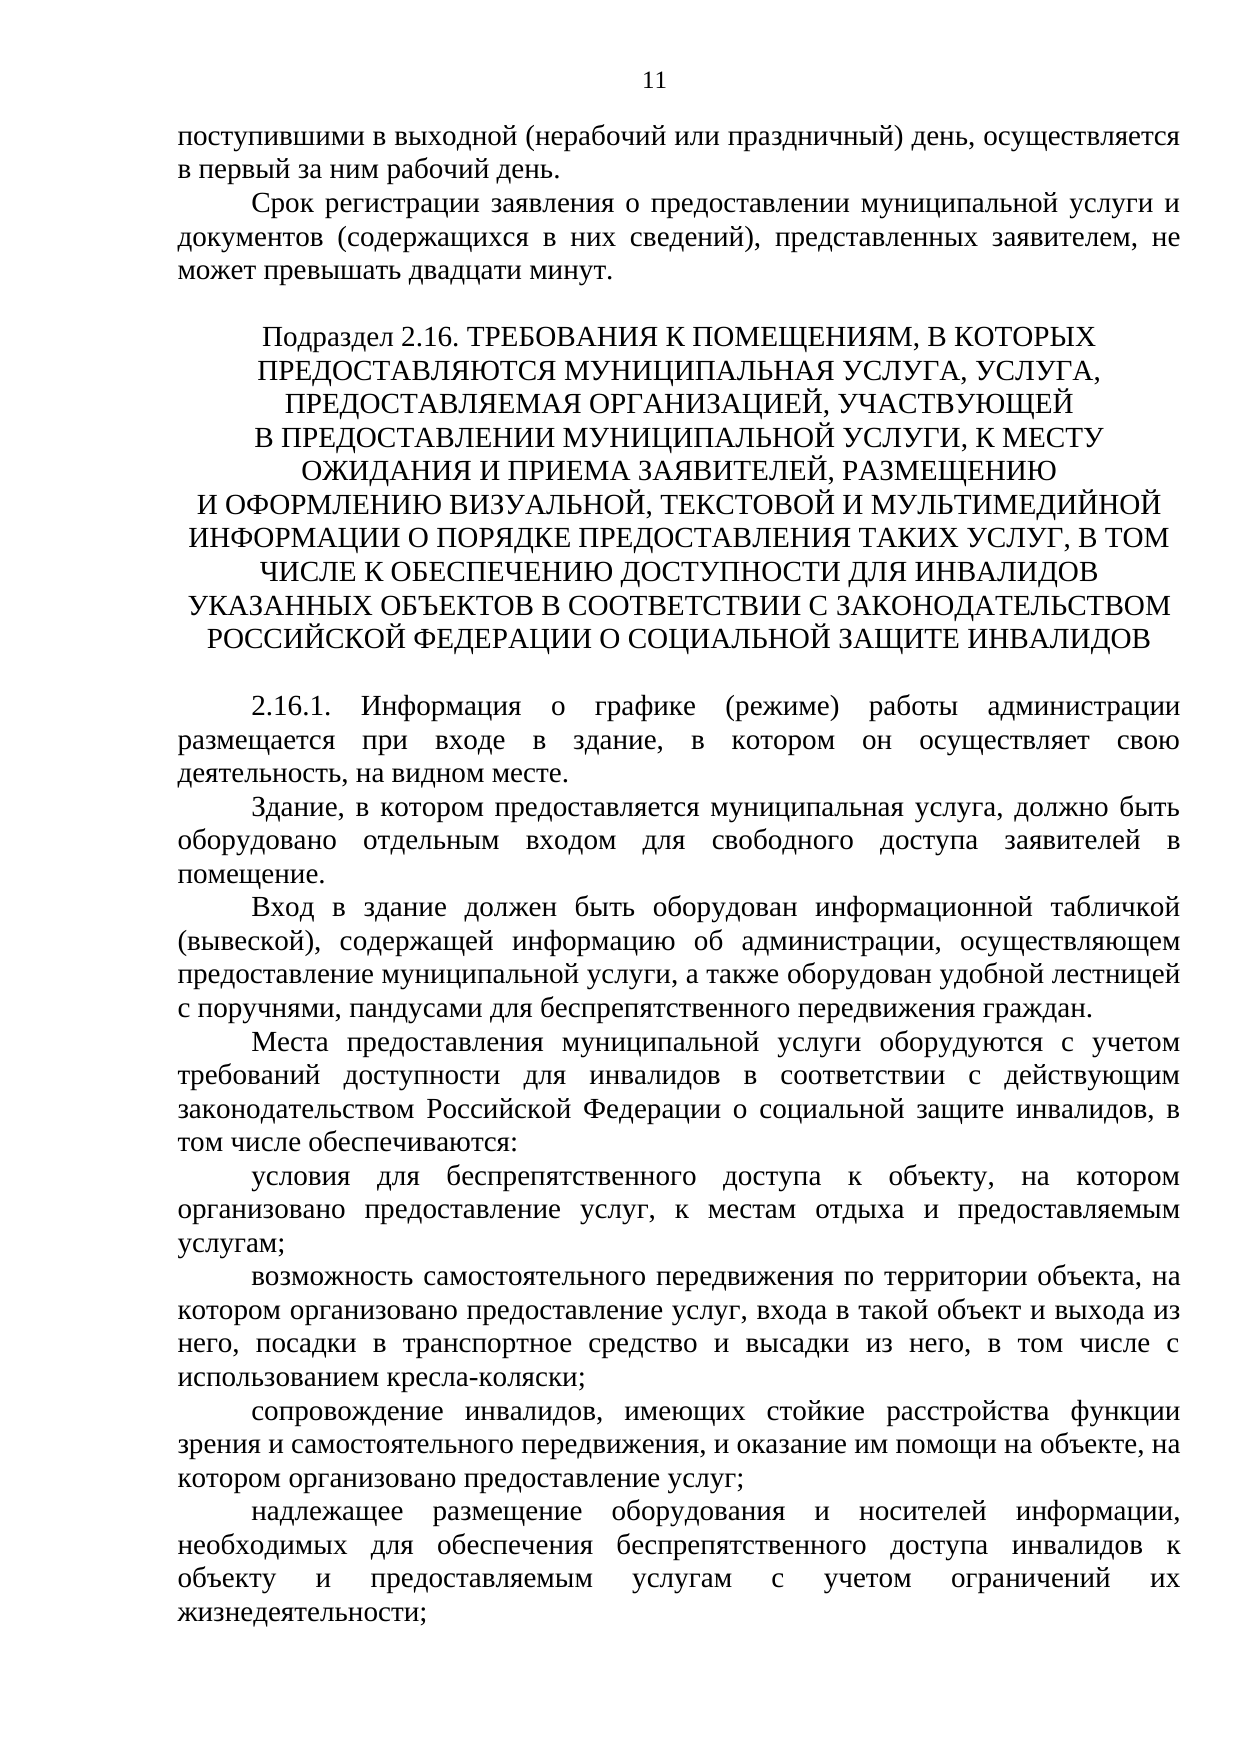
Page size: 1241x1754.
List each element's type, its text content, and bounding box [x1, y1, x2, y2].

text надлежащее размещение оборудования и носителей информации, необходимых для обеспечения беспрепятственного доступа инвалидов к объекту и предоставляемым услугам с учетом ограничений их жизнедеятельности; [177, 1493, 1181, 1627]
text Места предоставления муниципальной услуги оборудуются с учетом требований доступности для инвалидов в соответствии с действующим законодательством Российской Федерации о социальной защите инвалидов, в том числе обеспечиваются: [177, 1024, 1181, 1158]
text Подраздел 2.16. ТРЕБОВАНИЯ К ПОМЕЩЕНИЯМ, В КОТОРЫХ [177, 319, 1181, 353]
text Здание, в котором предоставляется муниципальная услуга, должно быть оборудовано отдельным входом для свободного доступа заявителей в помещение. [177, 789, 1181, 889]
text И ОФОРМЛЕНИЮ ВИЗУАЛЬНОЙ, ТЕКСТОВОЙ И МУЛЬТИМЕДИЙНОЙ ИНФОРМАЦИИ О ПОРЯДКЕ ПРЕДОСТАВЛЕНИЯ ТАКИХ УСЛУГ, В ТОМ ЧИСЛЕ К ОБЕСПЕЧЕНИЮ ДОСТУПНОСТИ ДЛЯ ИНВАЛИДОВ [177, 487, 1181, 588]
text ПРЕДОСТАВЛЯЮТСЯ МУНИЦИПАЛЬНАЯ УСЛУГА, УСЛУГА, [177, 353, 1181, 386]
text 2.16.1. Информация о графике (режиме) работы администрации размещается при входе в здание, в котором он осуществляет свою деятельность, на видном месте. [177, 688, 1181, 789]
text условия для беспрепятственного доступа к объекту, на котором организовано предоставление услуг, к местам отдыха и предоставляемым услугам; [177, 1158, 1181, 1258]
text сопровождение инвалидов, имеющих стойкие расстройства функции зрения и самостоятельного передвижения, и оказание им помощи на объекте, на котором организовано предоставление услуг; [177, 1393, 1181, 1493]
text возможность самостоятельного передвижения по территории объекта, на котором организовано предоставление услуг, входа в такой объект и выхода из него, посадки в транспортное средство и высадки из него, в том числе с использованием кресла-коляски; [177, 1258, 1181, 1393]
text ОЖИДАНИЯ И ПРИЕМА ЗАЯВИТЕЛЕЙ, РАЗМЕЩЕНИЮ [177, 453, 1181, 487]
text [177, 118, 1181, 185]
text Срок регистрации заявления о предоставлении муниципальной услуги и документов (содержащихся в них сведений), представленных заявителем, не может превышать двадцати минут. [177, 185, 1181, 286]
text ПРЕДОСТАВЛЯЕМАЯ ОРГАНИЗАЦИЕЙ, УЧАСТВУЮЩЕЙ [177, 386, 1181, 420]
text Вход в здание должен быть оборудован информационной табличкой (вывеской), содержащей информацию об администрации, осуществляющем предоставление муниципальной услуги, а также оборудован удобной лестницей с поручнями, пандусами для беспрепятственного передвижения граждан. [177, 889, 1181, 1024]
text УКАЗАННЫХ ОБЪЕКТОВ В СООТВЕТСТВИИ С ЗАКОНОДАТЕЛЬСТВОМ РОССИЙСКОЙ ФЕДЕРАЦИИ О СОЦИАЛЬНОЙ ЗАЩИТЕ ИНВАЛИДОВ [177, 588, 1181, 655]
text В ПРЕДОСТАВЛЕНИИ МУНИЦИПАЛЬНОЙ УСЛУГИ, К МЕСТУ [177, 420, 1181, 453]
